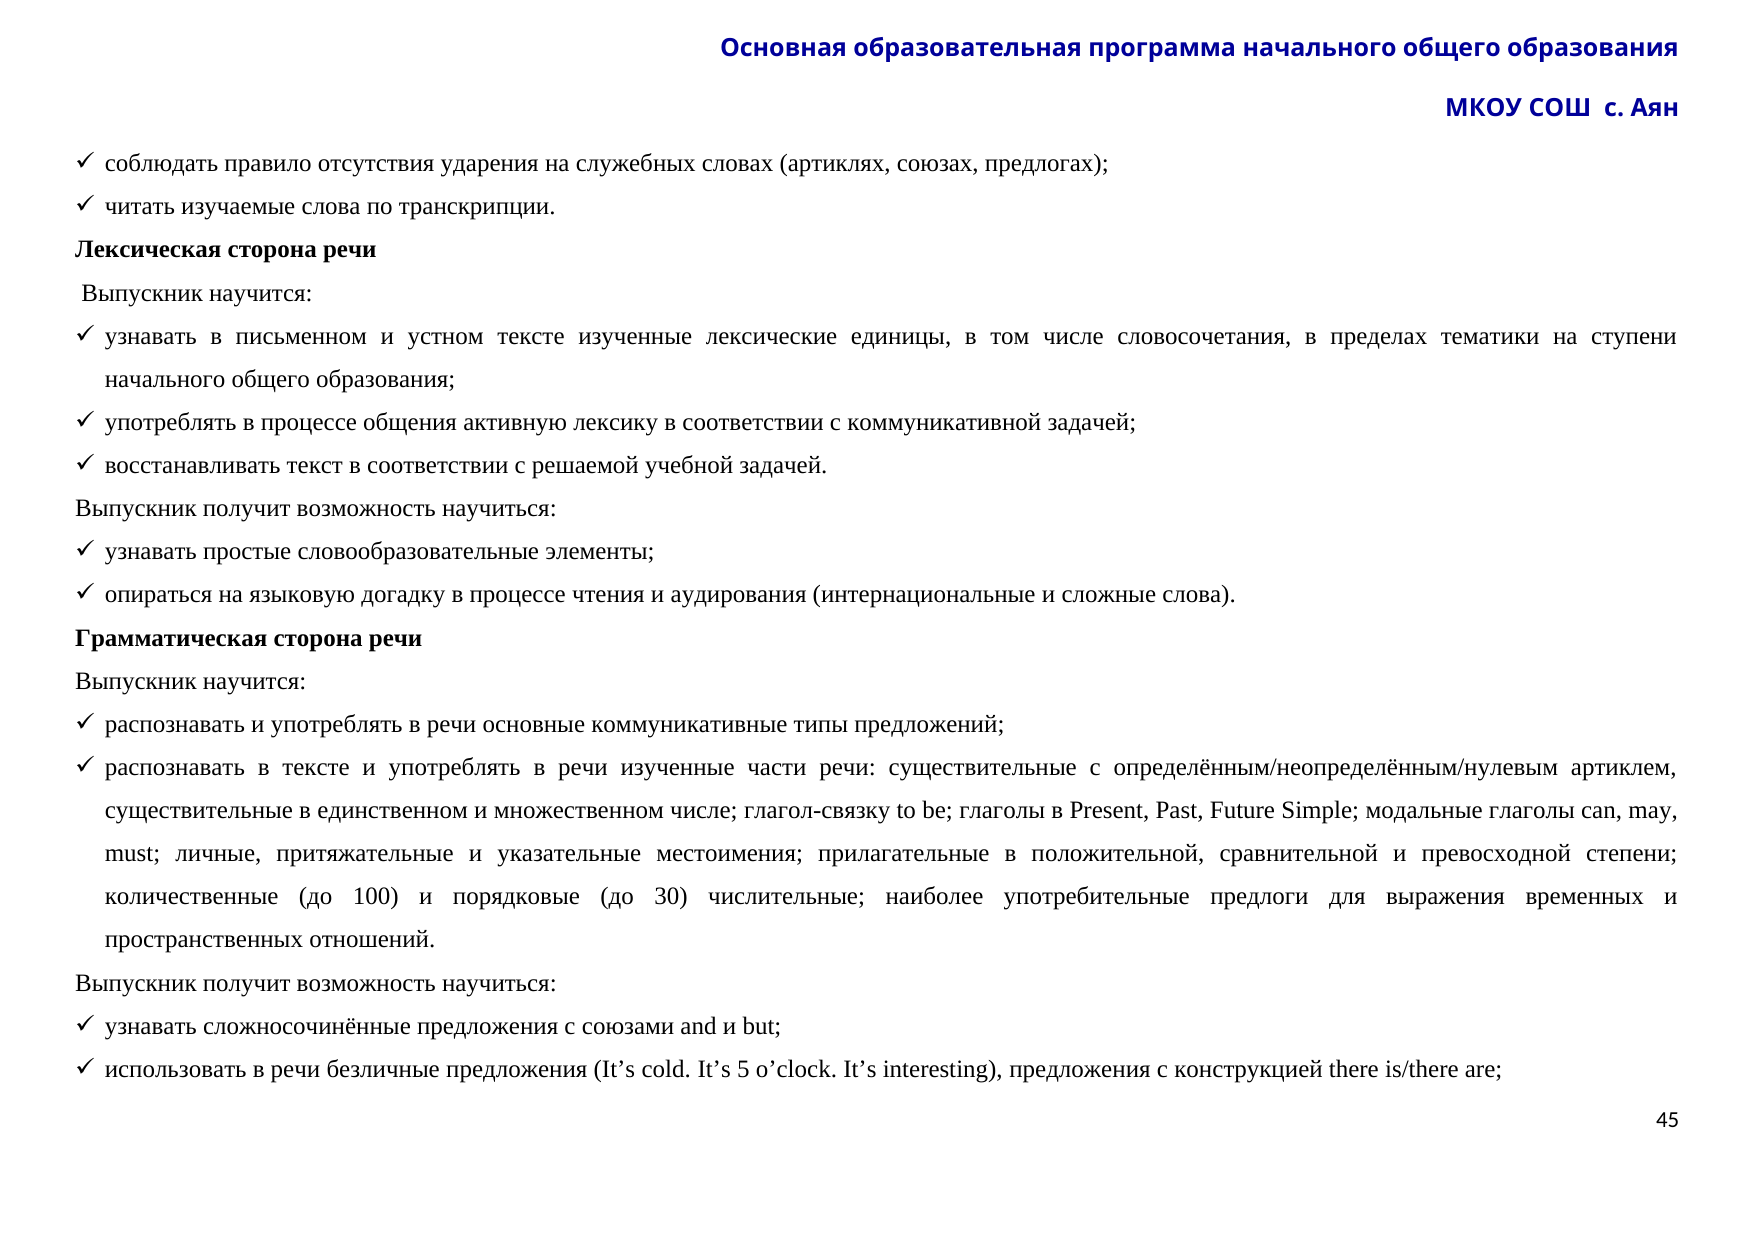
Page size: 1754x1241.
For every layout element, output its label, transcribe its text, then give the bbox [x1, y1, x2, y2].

list узнавать сложносочинённые предложения с союзами and и but; [75, 1011, 1679, 1039]
list распознавать в тексте и употреблять в речи изученные части речи: существительные с определённым/неопределённым/нулевым артиклем, существительные в единственном и множественном числе; глагол-связку to be; глаголы в Present, Past, Future Simple; модальные глаголы can, may, must; личные, притяжательные и указательные местоимения; прилагательные в положительной, сравнительной и превосходной степени; количественные (до 100) и порядковые (до 30) числительные; наиболее употребительные предлоги для выражения временных и пространственных отношений. [75, 752, 1679, 953]
list использовать в речи безличные предложения (It’s cold. It’s 5 o’clock. It’s interesting), предложения с конструкцией there is/there are; [75, 1054, 1679, 1083]
text Грамматическая сторона речи [75, 623, 1679, 651]
text Выпускник получит возможность научиться: [75, 493, 1679, 522]
list читать изучаемые слова по транскрипции. [75, 191, 1679, 220]
text Выпускник научится: [75, 278, 1679, 306]
list узнавать простые словообразовательные элементы; [75, 536, 1679, 565]
list соблюдать правило отсутствия ударения на служебных словах (артиклях, союзах, предлогах); [75, 148, 1679, 177]
text Лексическая сторона речи [75, 234, 1679, 263]
text Выпускник научится: [75, 666, 1679, 694]
list употреблять в процессе общения активную лексику в соответствии с коммуникативной задачей; [75, 407, 1679, 436]
list распознавать и употреблять в речи основные коммуникативные типы предложений; [75, 709, 1679, 738]
list восстанавливать текст в соответствии с решаемой учебной задачей. [75, 450, 1679, 479]
list опираться на языковую догадку в процессе чтения и аудирования (интернациональные и сложные слова). [75, 579, 1679, 608]
text Выпускник получит возможность научиться: [75, 968, 1679, 996]
list узнавать в письменном и устном тексте изученные лексические единицы, в том числе словосочетания, в пределах тематики на ступени начального общего образования; [75, 321, 1679, 393]
